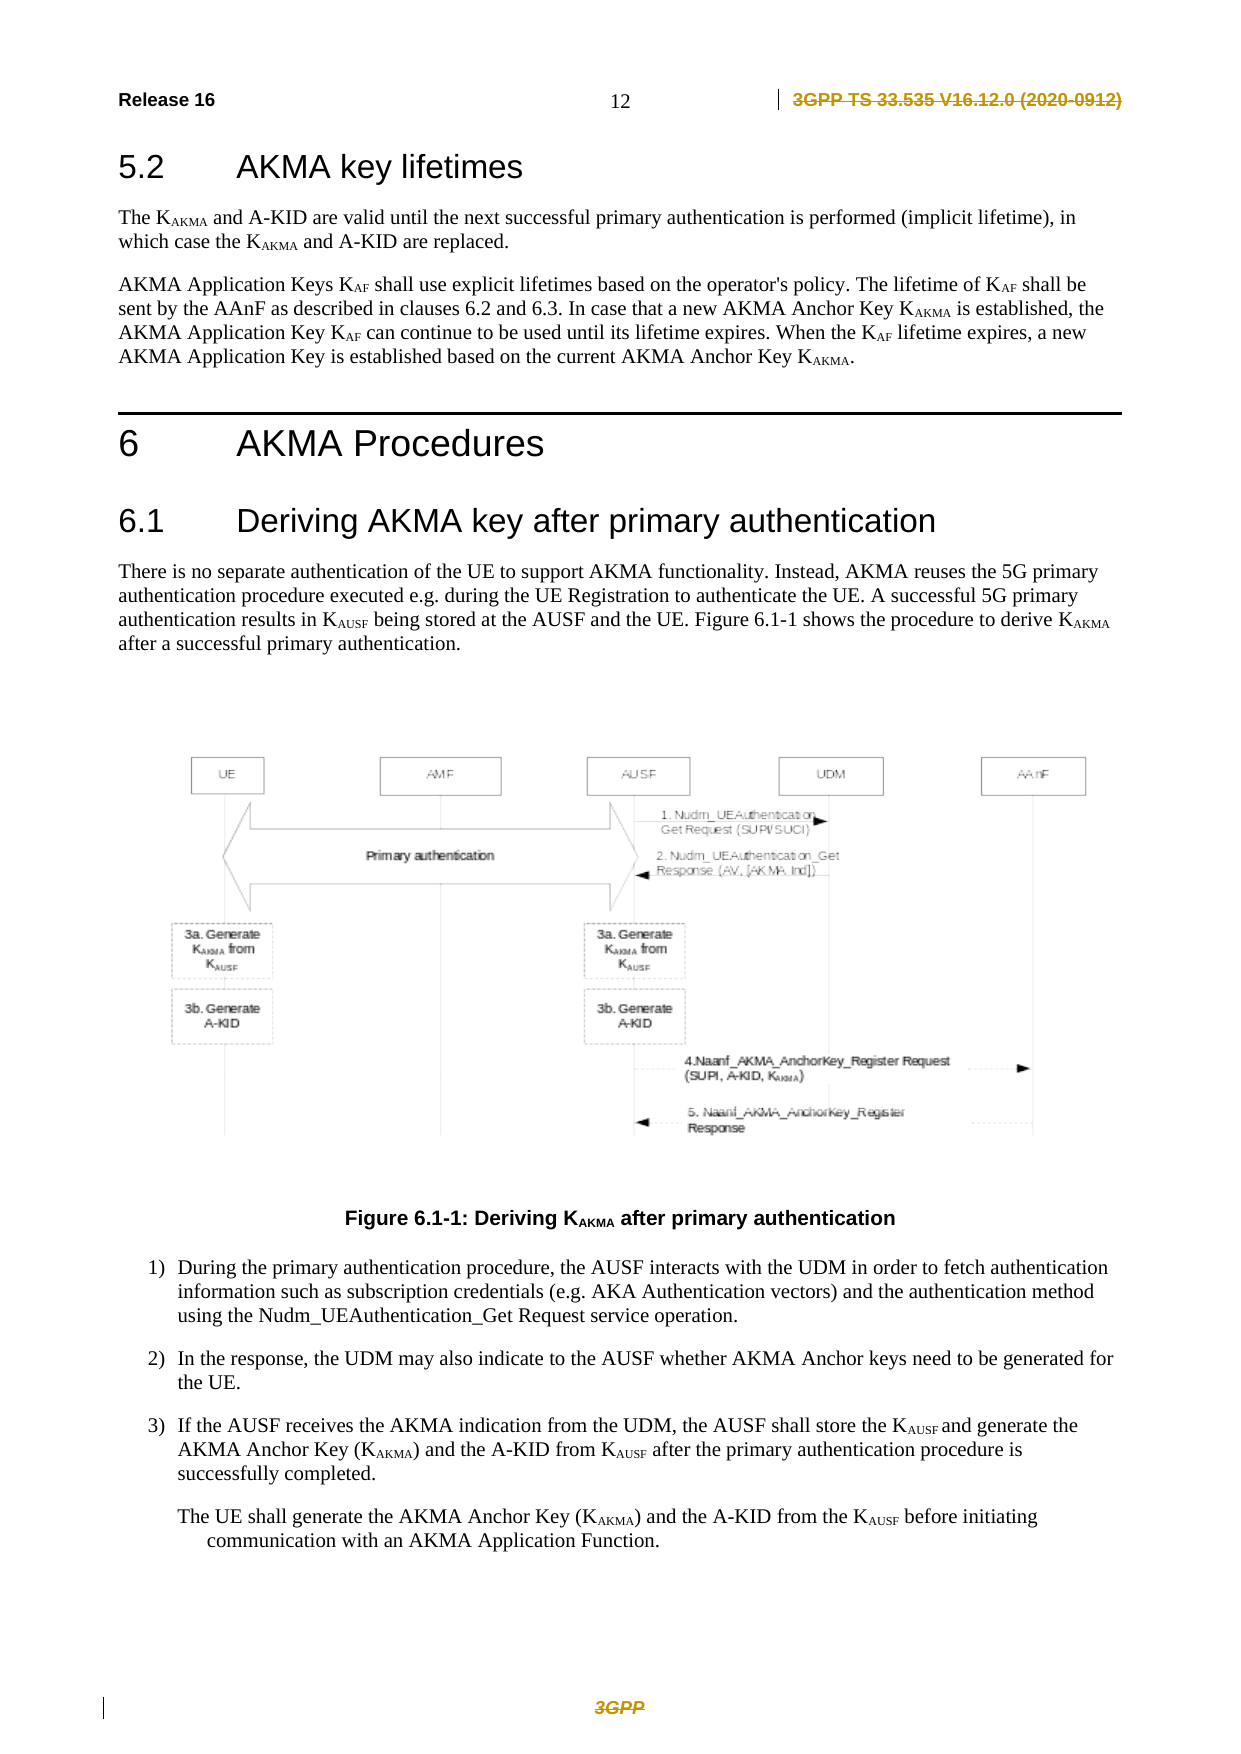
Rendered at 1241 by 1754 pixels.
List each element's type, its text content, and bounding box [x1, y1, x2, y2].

text Figure 6.1-1: Deriving KAKMA after primary authentication [118, 1206, 1122, 1230]
text AKMA Application Keys KAF shall use explicit lifetimes based on the operator's policy. The lifetime of KAF shall be sent by the AAnF as described in clauses 6.2 and 6.3. In case that a new AKMA Anchor Key KAKMA is established, the AKMA Application Key KAF can continue to be used until its lifetime expires. When the KAF lifetime expires, a new AKMA Application Key is established based on the current AKMA Anchor Key KAKMA. [118, 272, 1122, 368]
subtitle 5.2 AKMA key lifetimes [118, 147, 1122, 186]
text There is no separate authentication of the UE to support AKMA functionality. Instead, AKMA reuses the 5G primary authentication procedure executed e.g. during the UE Registration to authenticate the UE. A successful 5G primary authentication results in KAUSF being stored at the AUSF and the UE. Figure 6.1-1 shows the procedure to derive KAKMA after a successful primary authentication. [118, 559, 1122, 655]
text The UE shall generate the AKMA Anchor Key (KAKMA) and the A-KID from the KAUSF before initiating communication with an AKMA Application Function. [177, 1504, 1122, 1552]
text The KAKMA and A-KID are valid until the next successful primary authentication is performed (implicit lifetime), in which case the KAKMA and A-KID are replaced. [118, 205, 1122, 253]
subtitle 6.1 Deriving AKMA key after primary authentication [118, 502, 1122, 540]
text 1) During the primary authentication procedure, the AUSF interacts with the UDM in order to fetch authentication information such as subscription credentials (e.g. AKA Authentication vectors) and the authentication method using the Nudm_UEAuthentication_Get Request service operation. [148, 1255, 1122, 1327]
text 3) If the AUSF receives the AKMA indication from the UDM, the AUSF shall store the KAUSF and generate the AKMA Anchor Key (KAKMA) and the A-KID from KAUSF after the primary authentication procedure is successfully completed. [148, 1413, 1122, 1485]
subtitle 6 AKMA Procedures [118, 415, 1122, 464]
text 2) In the response, the UDM may also indicate to the AUSF whether AKMA keys need to be generated for the UE. [148, 1346, 1122, 1394]
